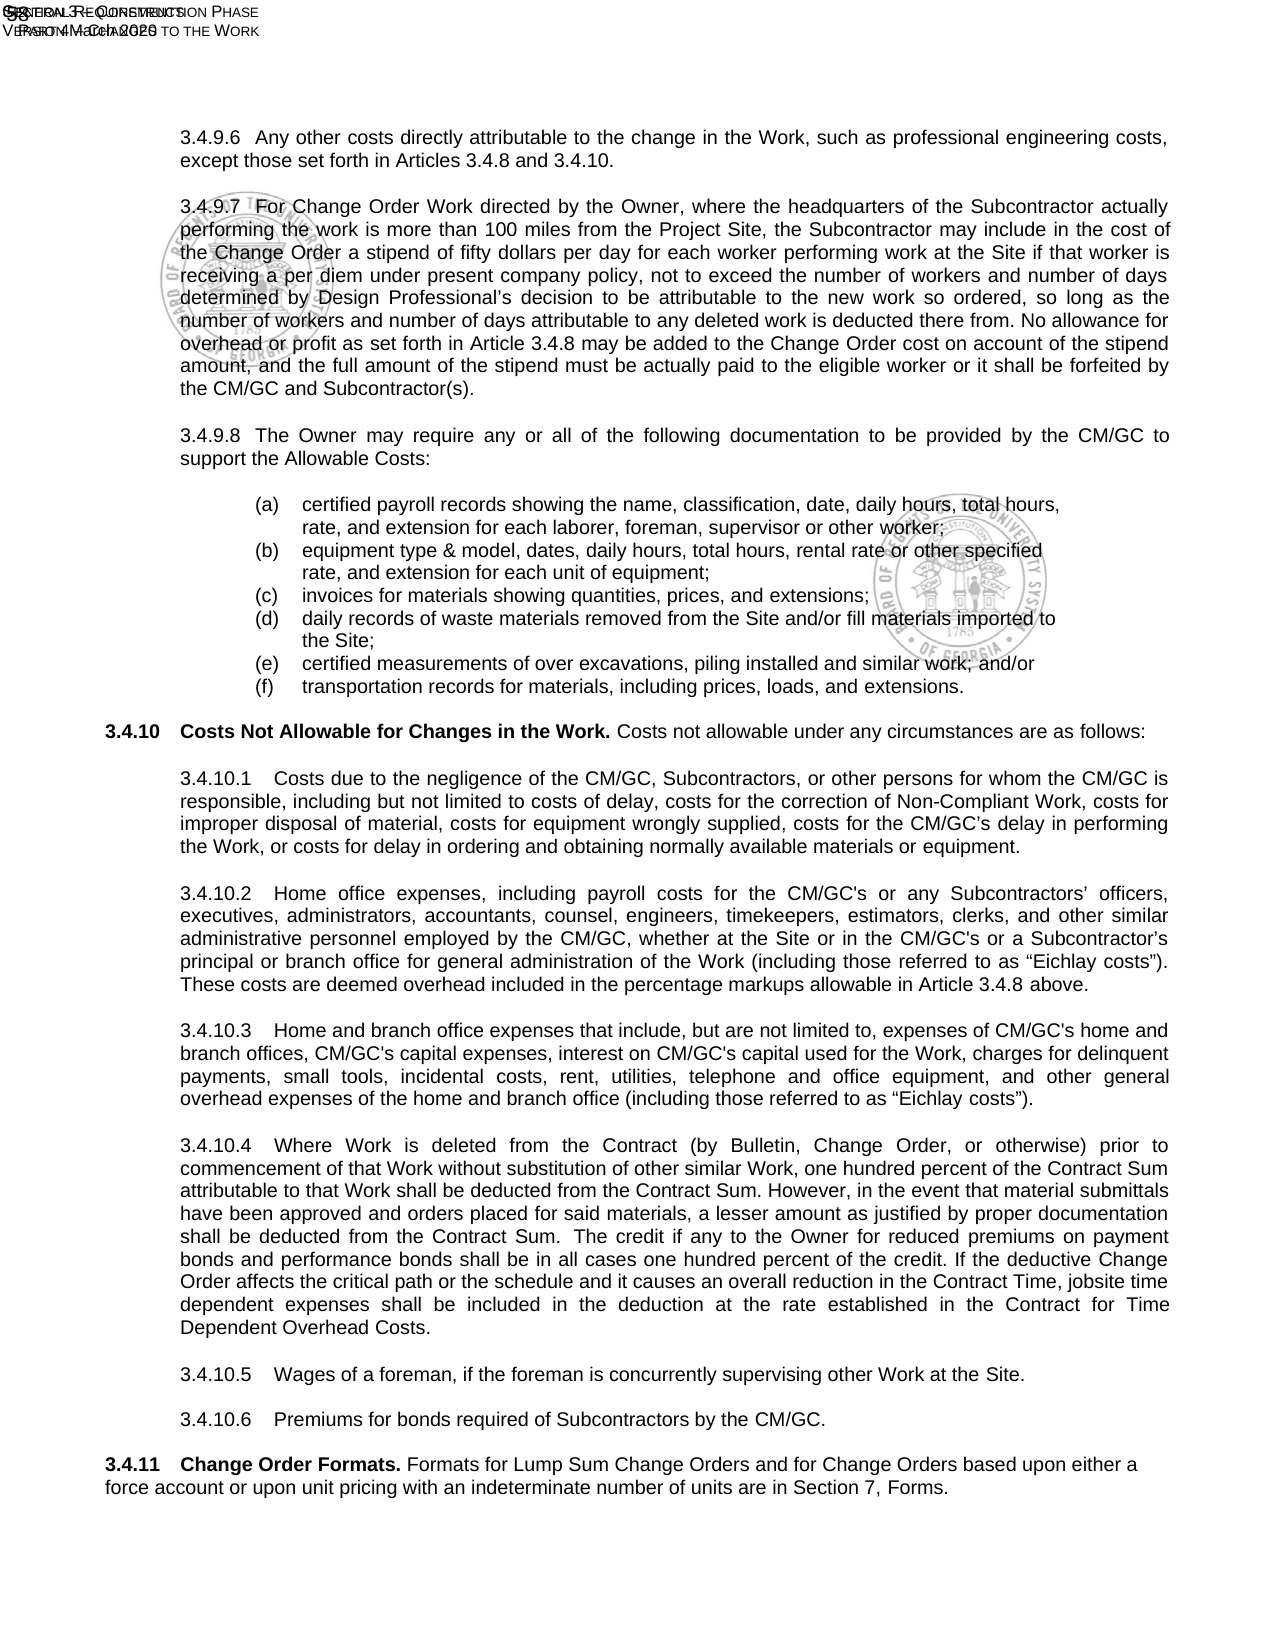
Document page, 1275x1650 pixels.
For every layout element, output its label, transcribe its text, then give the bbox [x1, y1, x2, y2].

list transportation records for materials, including prices, loads, and extensions. [255, 675, 1210, 697]
list Costs Not Allowable for Changes in the Work. Costs not allowable under any circumstances are as follows: [105, 720, 1210, 743]
list certified payroll records showing the name, classification, date, daily hours, total hours, rate, and extension for each laborer, foreman, supervisor or other worker; [255, 493, 1080, 538]
list Premiums for bonds required of Subcontractors by the CM/GC. [180, 1408, 1210, 1431]
list certified measurements of over excavations, piling installed and similar work; and/or [255, 652, 1210, 675]
list Costs due to the negligence of the CM/GC, Subcontractors, or other persons for whom the CM/GC is responsible, including but not limited to costs of delay, costs for the correction of Non-Compliant Work, costs for improper disposal of material, costs for equipment wrongly supplied, costs for the CM/GC’s delay in performing the Work, or costs for delay in ordering and obtaining normally available materials or equipment. [180, 767, 1170, 858]
list Wages of a foreman, if the foreman is concurrently supervising other Work at the Site. [180, 1362, 1210, 1385]
list For Change Order Work directed by the Owner, where the headquarters of the Subcontractor actually performing the work is more than 100 miles from the Project Site, the Subcontractor may include in the cost of the Change Order a stipend of fifty dollars per day for each worker performing work at the Site if that worker is receiving a per diem under present company policy, not to exceed the number of workers and number of days determined by Design Professional’s decision to be attributable to the new work so ordered, so long as the number of workers and number of days attributable to any deleted work is deducted there from. No allowance for overhead or profit as set forth in Article 3.4.8 may be added to the Change Order cost on account of the stipend amount, and the full amount of the stipend must be actually paid to the eligible worker or it shall be forfeited by the CM/GC and Subcontractor(s). [180, 195, 1170, 400]
list daily records of waste materials removed from the Site and/or fill materials imported to the Site; [255, 607, 1080, 652]
list Home and branch office expenses that include, but are not limited to, expenses of CM/GC's home and branch offices, CM/GC's capital expenses, interest on CM/GC's capital used for the Work, charges for delinquent payments, small tools, incidental costs, rent, utilities, telephone and office equipment, and other general overhead expenses of the home and branch office (including those referred to as “Eichlay costs”). [180, 1019, 1170, 1110]
picture [157, 188, 335, 371]
list Where Work is deleted from the Contract (by Bulletin, Change Order, or otherwise) prior to commencement of that Work without substitution of other similar Work, one hundred percent of the Contract Sum attributable to that Work shall be deducted from the Contract Sum. However, in the event that material submittals have been approved and orders placed for said materials, a lesser amount as justified by proper documentation shall be deducted from the Contract Sum. The credit if any to the Owner for reduced premiums on payment bonds and performance bonds shall be in all cases one hundred percent of the credit. If the deductive Change Order affects the critical path or the schedule and it causes an overall reduction in the Contract Time, jobsite time dependent expenses shall be included in the deduction at the rate established in the Contract for Time Dependent Overhead Costs. [180, 1134, 1170, 1338]
list Home office expenses, including payroll costs for the CM/GC's or any Subcontractors’ officers, executives, administrators, accountants, counsel, engineers, timekeepers, estimators, clerks, and other similar administrative personnel employed by the CM/GC, whether at the Site or in the CM/GC's or a Subcontractor’s principal or branch office for general administration of the Work (including those referred to as “Eichlay costs”). These costs are deemed overhead included in the percentage markups allowable in Article 3.4.8 above. [180, 882, 1170, 995]
list Any other costs directly attributable to the change in the Work, such as professional engineering costs, except those set forth in Articles 3.4.8 and 3.4.10. [180, 126, 1170, 171]
list invoices for materials showing quantities, prices, and extensions; [255, 584, 1210, 607]
list Change Order Formats. Formats for Lump Sum Change Orders and for Change Orders based upon either a force account or upon unit pricing with an indeterminate number of units are in Section 7, Forms. [105, 1453, 1170, 1498]
list The Owner may require any or all of the following documentation to be provided by the CM/GC to support the Allowable Costs: [180, 424, 1170, 469]
list equipment type & model, dates, daily hours, total hours, rental rate or other specified rate, and extension for each unit of equipment; [255, 538, 1080, 584]
